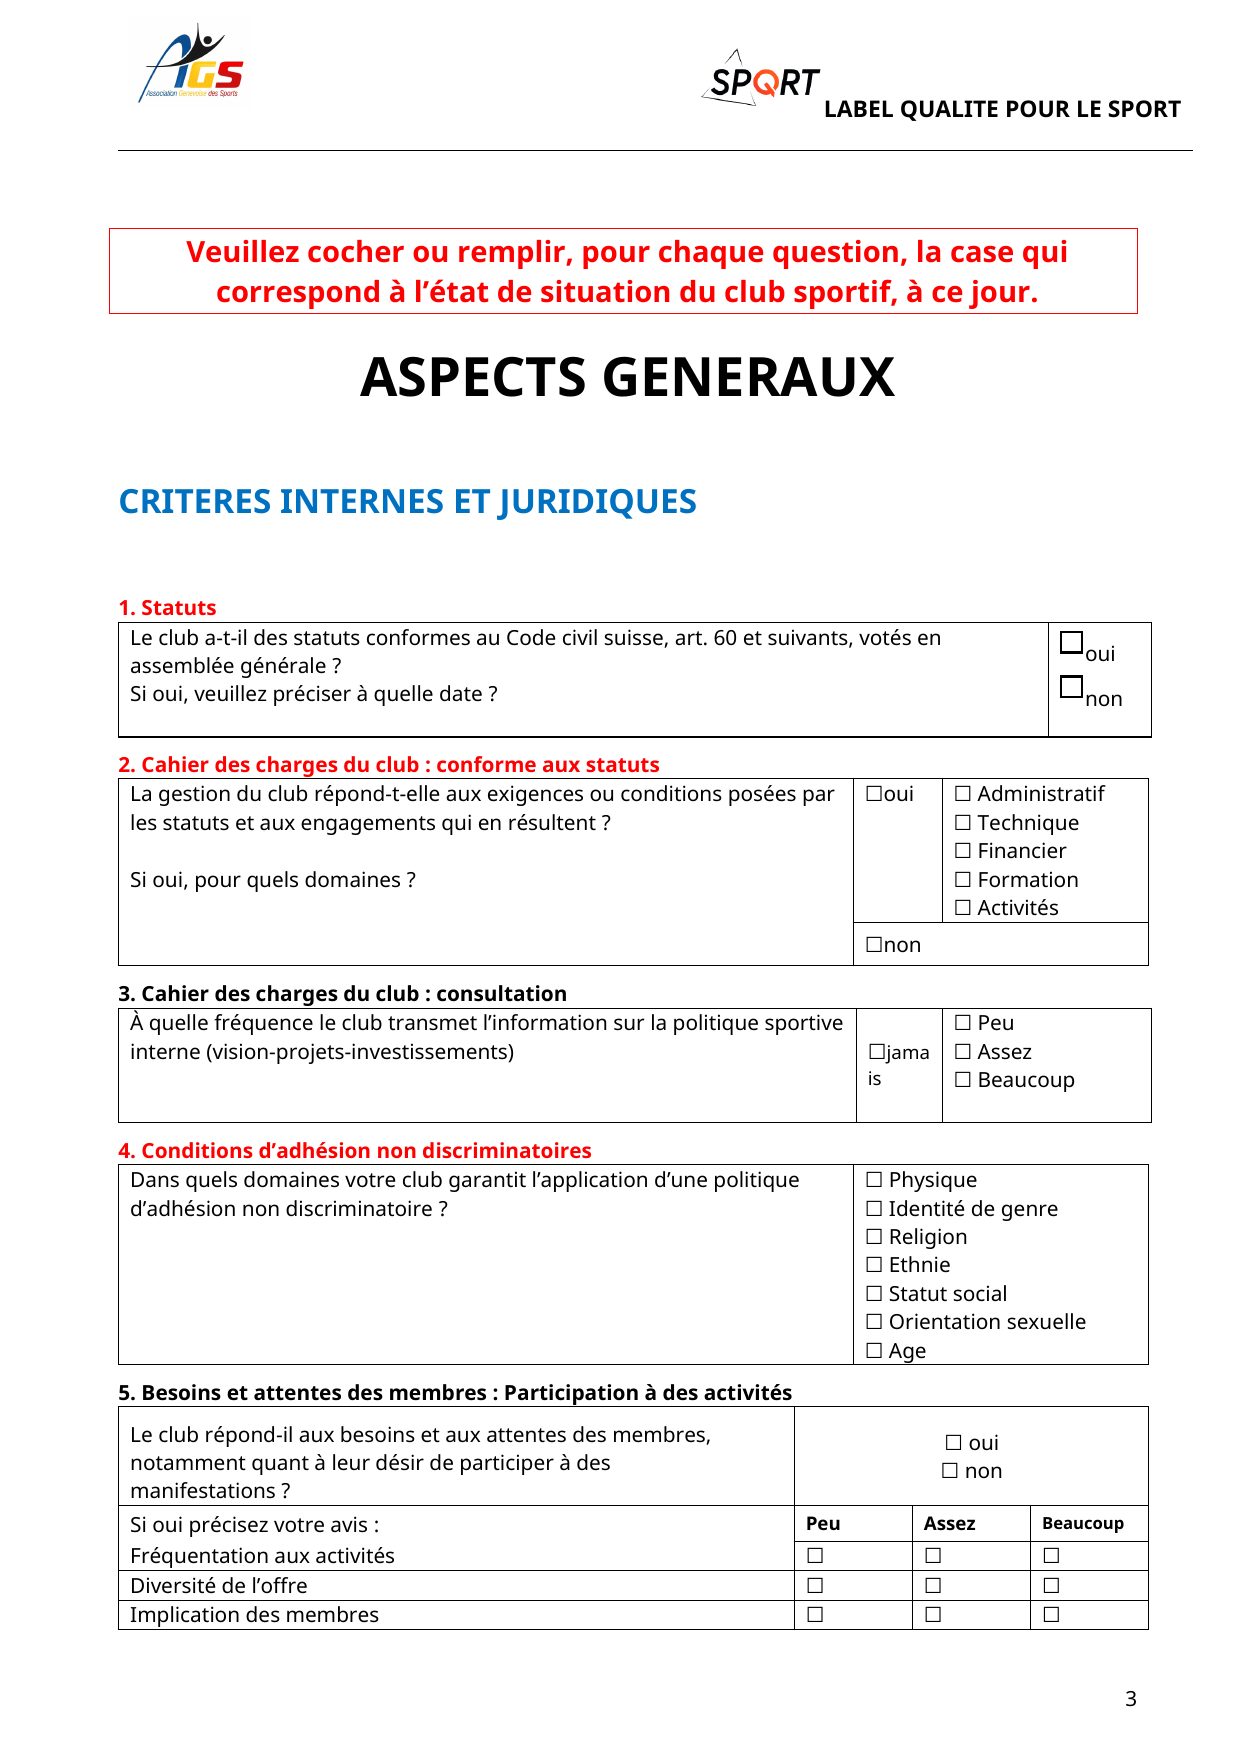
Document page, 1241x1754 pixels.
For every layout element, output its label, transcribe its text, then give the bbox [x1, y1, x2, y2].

table_header jamais [857, 1009, 942, 1122]
subtitle CRITERES INTERNES ET JURIDIQUES [118, 478, 1137, 524]
text 5. Besoins et attentes des membres : Participation à des activités [118, 1378, 1137, 1406]
text 3. Cahier des charges du club : consultation [118, 979, 1137, 1007]
table_cell Assez [913, 1506, 1030, 1541]
table_header oui [854, 779, 942, 922]
table_header oui non [1049, 623, 1151, 736]
table_header Administratif Technique Financier Formation Activités [943, 779, 1148, 922]
table_cell non [854, 923, 1148, 965]
text 2. Cahier des charges du club : conforme aux statuts [118, 750, 1137, 778]
picture [698, 44, 824, 118]
text 4. Conditions d’adhésion non discriminatoires [118, 1136, 1137, 1164]
table_header Le club a-t-il des statuts conformes au Code civil suisse, art. 60 et suivants, votés en assemblée générale ? Si oui, veuillez préciser à quelle date ? [119, 623, 1048, 736]
table_header Dans quels domaines votre club garantit l’application d’une politique d’adhésion non discriminatoire ? [119, 1165, 853, 1364]
table_header Peu Assez Beaucoup [943, 1009, 1151, 1122]
table_cell Implication des membres [119, 1601, 794, 1629]
table_cell [795, 1542, 912, 1570]
text ASPECTS GENERAUX [118, 339, 1137, 412]
table_header Physique Identité de genre Religion Ethnie Statut social Orientation sexuelle Age [854, 1165, 1148, 1364]
table_cell Fréquentation aux activités [119, 1541, 794, 1570]
table_header À quelle fréquence le club transmet l’information sur la politique sportive interne (vision-projets-investissements) [119, 1009, 856, 1122]
text 1. Statuts [118, 593, 1137, 622]
table_cell Peu [795, 1506, 912, 1541]
table_cell Beaucoup [1031, 1506, 1148, 1541]
table_header La gestion du club répond-t-elle aux exigences ou conditions posées par les statuts et aux engagements qui en résultent ? Si oui, pour quels domaines ? [119, 779, 853, 965]
table_cell Si oui précisez votre avis : [119, 1506, 794, 1541]
table_header Le club répond-il aux besoins et aux attentes des membres, notamment quant à leur désir de participer à des manifestations ? [119, 1407, 794, 1505]
table_cell Diversité de l’offre [119, 1571, 794, 1599]
table_header oui non [795, 1407, 1148, 1505]
picture [129, 16, 252, 110]
text Veuillez cocher ou remplir, pour chaque question, la case qui correspond à l’état de situation du club sportif, à ce jour. [110, 229, 1137, 313]
